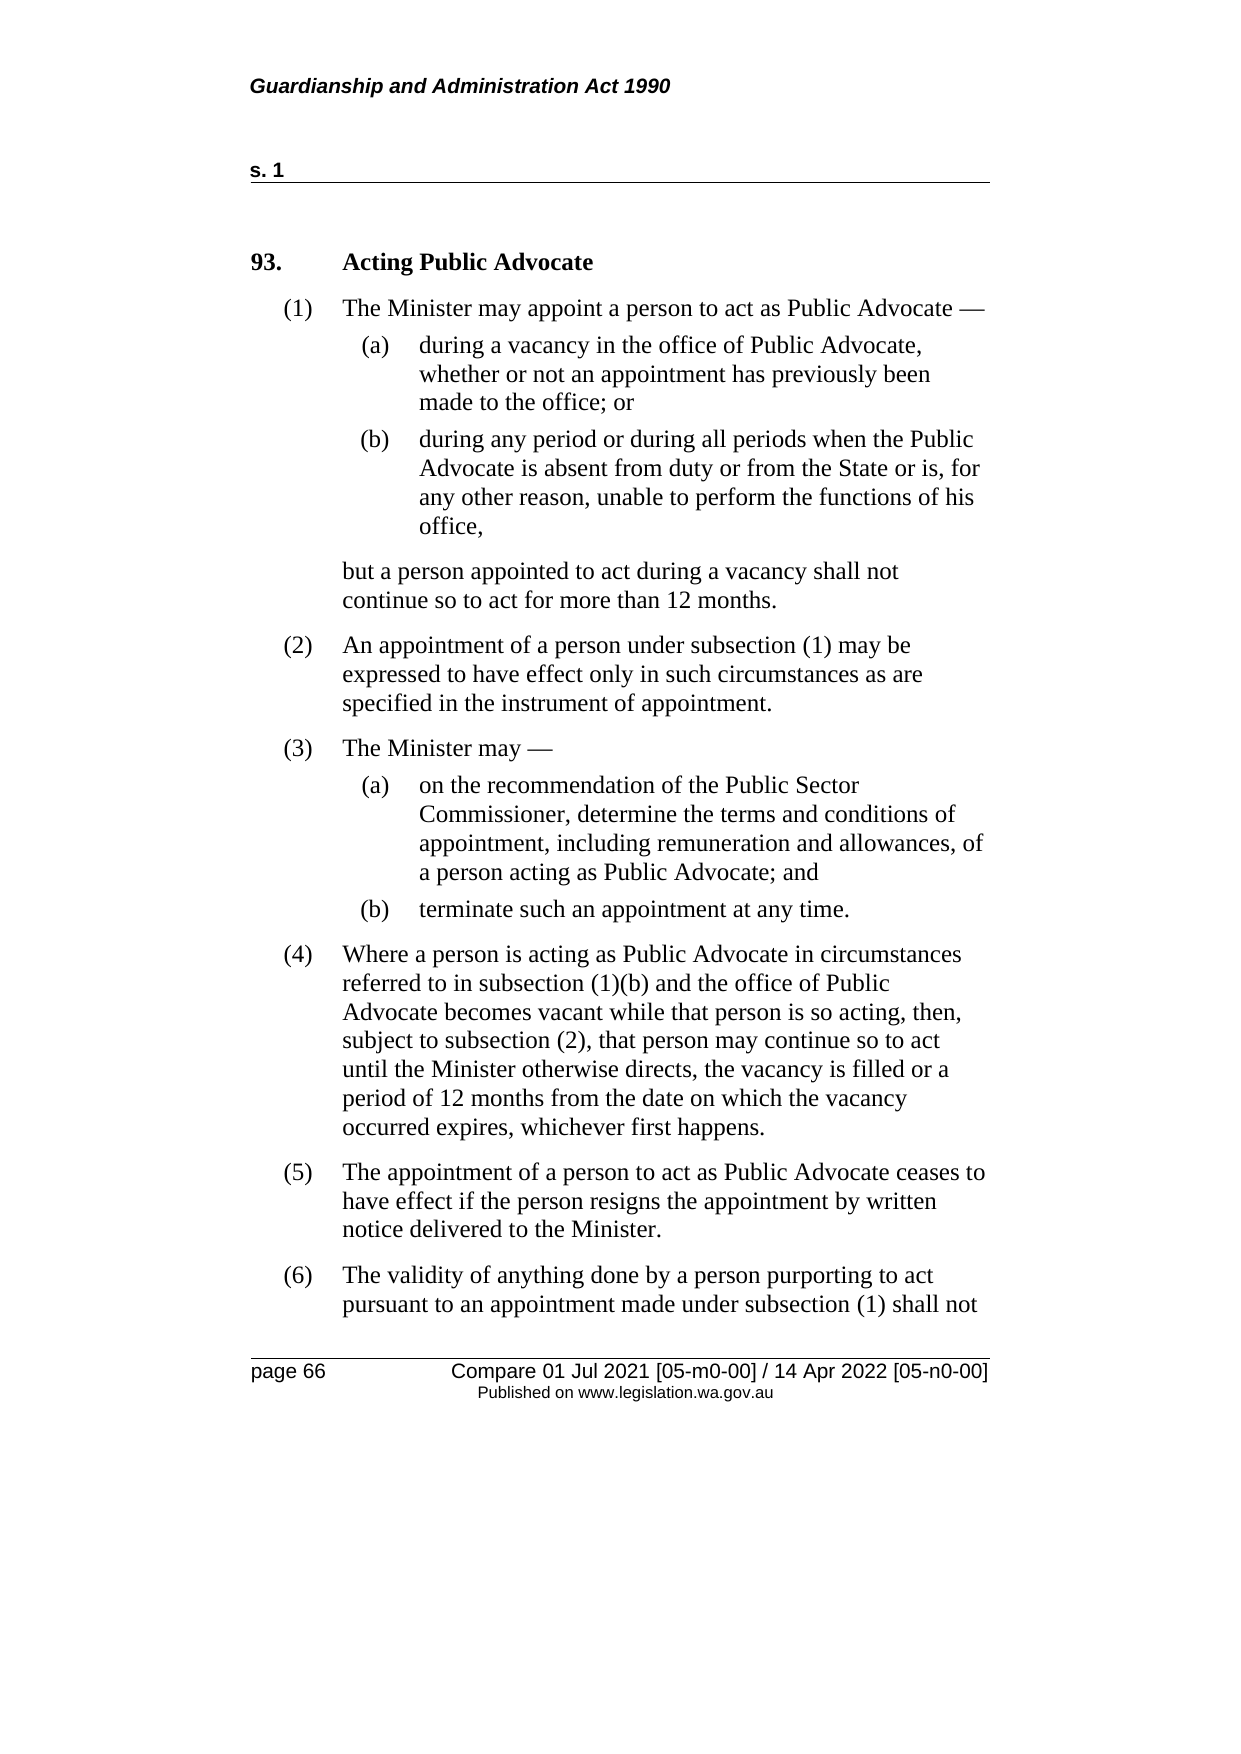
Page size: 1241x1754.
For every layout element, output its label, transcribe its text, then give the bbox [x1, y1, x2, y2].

text (a) on the recommendation of the Public Sector Commissioner, determine the terms and conditions of appointment, including remuneration and allowances, of a person acting as Public Advocate; and [251, 770, 990, 885]
text (b) during any period or during all periods when the Public Advocate is absent from duty or from the State or is, for any other reason, unable to perform the functions of his office, [251, 424, 990, 539]
text (5) The appointment of a person to act as Public Advocate ceases to have effect if the person resigns the appointment by written notice delivered to the Minister. [251, 1157, 990, 1243]
text (4) Where a person is acting as Public Advocate in circumstances referred to in subsection (1)(b) and the office of Public Advocate becomes vacant while that person is so acting, then, subject to subsection (2), that person may continue so to act until the Minister otherwise directs, the vacancy is filled or a period of 12 months from the date on which the vacancy occurred expires, whichever first happens. [251, 939, 990, 1140]
text (3) The Minister may — [251, 733, 990, 762]
text (1) The Minister may appoint a person to act as Public Advocate — [251, 293, 990, 322]
text (a) during a vacancy in the office of Public Advocate, whether or not an appointment has previously been made to the office; or [251, 330, 990, 416]
text (b) terminate such an appointment at any time. [251, 894, 990, 922]
text but a person appointed to act during a vacancy shall not continue so to act for more than 12 months. [251, 556, 990, 614]
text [251, 1260, 990, 1317]
subtitle 93. Acting Public Advocate [251, 247, 990, 276]
text (2) An appointment of a person under subsection (1) may be expressed to have effect only in such circumstances as are specified in the instrument of appointment. [251, 630, 990, 717]
